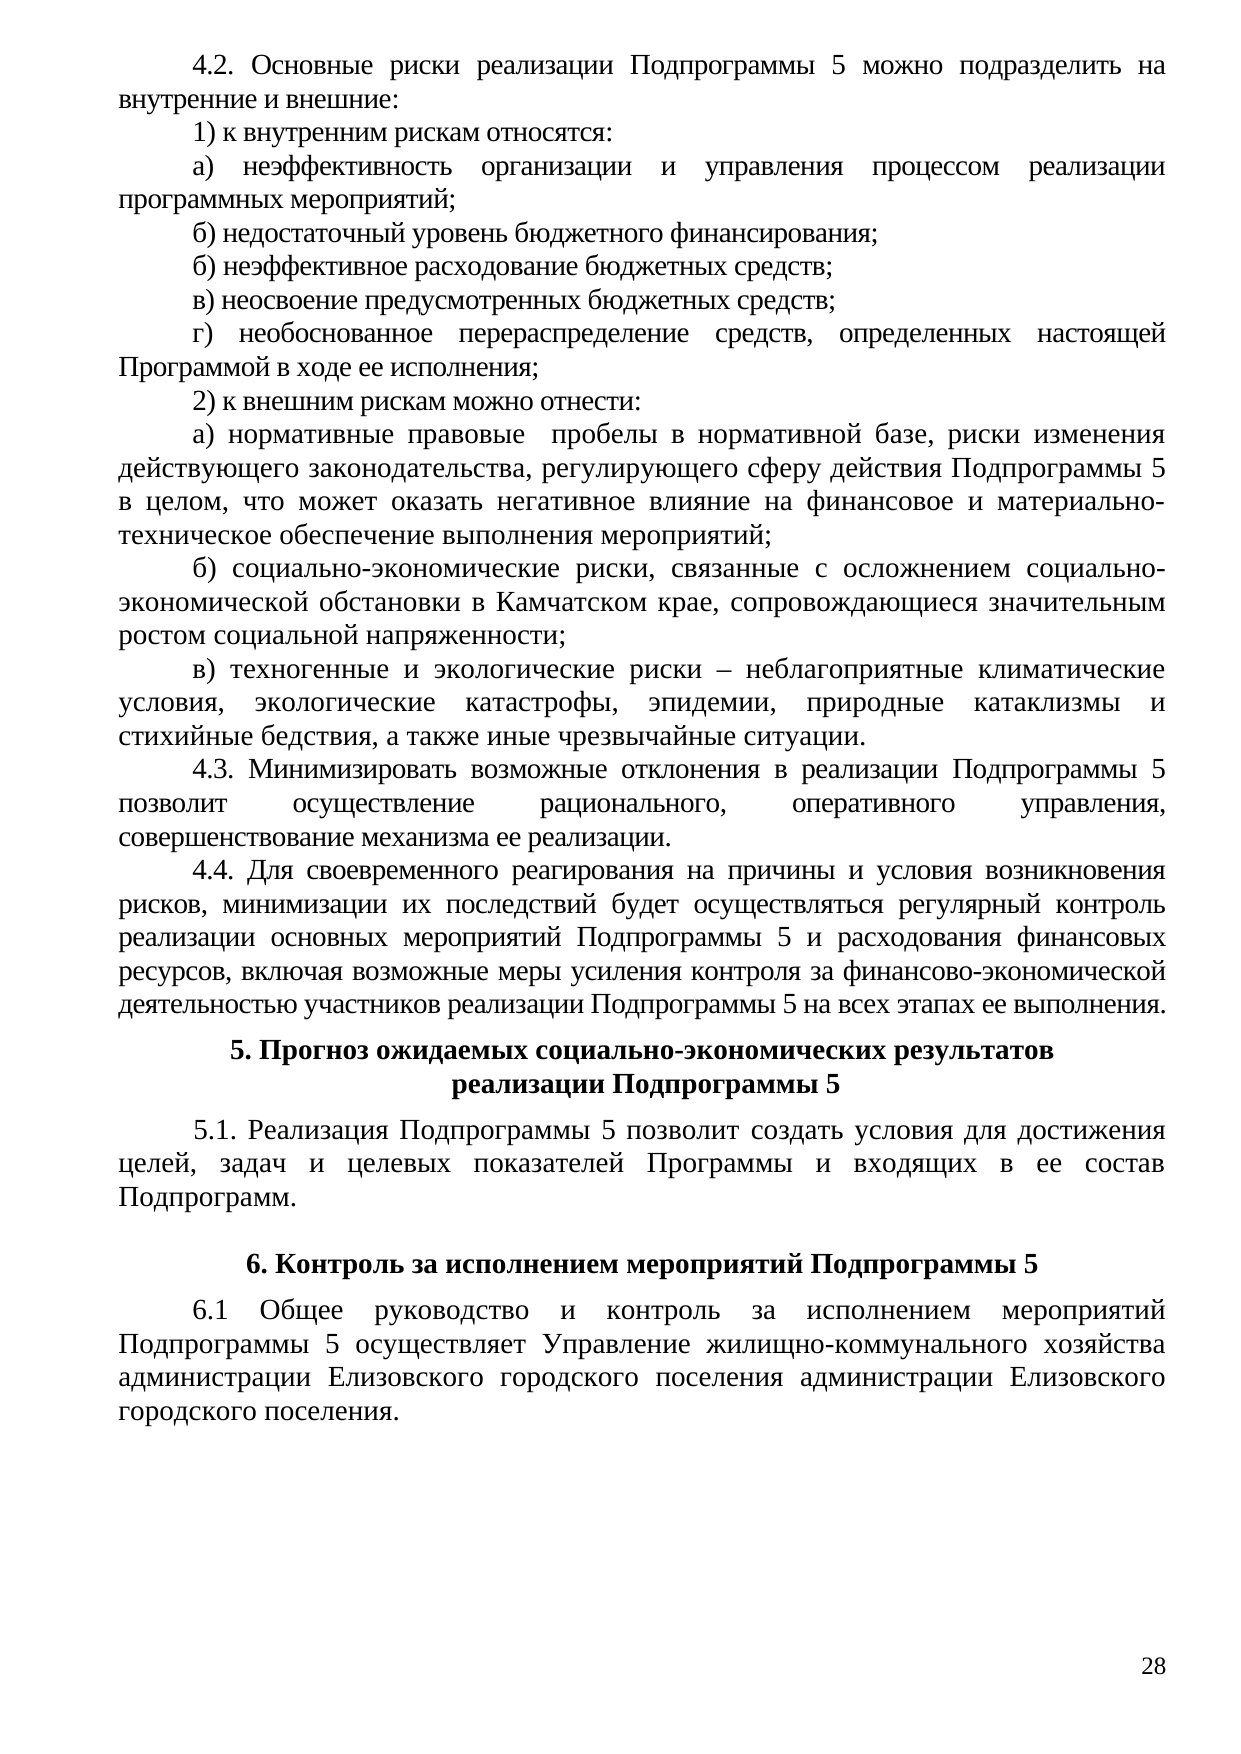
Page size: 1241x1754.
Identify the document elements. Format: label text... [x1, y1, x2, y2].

text реализации Подпрограммы 5 [74, 1066, 1166, 1099]
text 4.4. Для своевременного реагирования на причины и условия возникновения рисков, минимизации их последствий будет осуществляться регулярный контроль реализации основных мероприятий Подпрограммы 5 и расходования финансовых ресурсов, включая возможные меры усиления контроля за финансово-экономической деятельностью участников реализации Подпрограммы 5 на всех этапах ее выполнения. [118, 852, 1166, 1020]
text б) недостаточный уровень бюджетного финансирования; [118, 215, 1166, 248]
text б) неэффективное расходование бюджетных средств; [118, 248, 1166, 282]
text 6.1 Общее руководство и контроль за исполнением мероприятий Подпрограммы 5 осуществляет Управление жилищно-коммунального хозяйства администрации Елизовского городского поселения администрации Елизовского городского поселения. [118, 1292, 1166, 1426]
text 1) к внутренним рискам относятся: [118, 114, 1166, 148]
text 4.3. Минимизировать возможные отклонения в реализации Подпрограммы 5 позволит осуществление рационального, оперативного управления, совершенствование механизма ее реализации. [118, 752, 1166, 852]
text г) необоснованное перераспределение средств, определенных настоящей Программой в ходе ее исполнения; [118, 316, 1166, 383]
text 2) к внешним рискам можно отнести: [118, 383, 1166, 416]
text 6. Контроль за исполнением мероприятий Подпрограммы 5 [74, 1246, 1166, 1280]
text б) социально-экономические риски, связанные с осложнением социально-экономической обстановки в Камчатском крае, сопровождающиеся значительным ростом социальной напряженности; [118, 550, 1166, 651]
text 5.1. Реализация Подпрограммы 5 позволит создать условия для достижения целей, задач и целевых показателей Программы и входящих в ее состав Подпрограмм. [118, 1112, 1166, 1213]
text 4.2. Основные риски реализации Подпрограммы 5 можно подразделить на внутренние и внешние: [118, 47, 1166, 114]
text в) техногенные и экологические риски – неблагоприятные климатические условия, экологические катастрофы, эпидемии, природные катаклизмы и стихийные бедствия, а также иные чрезвычайные ситуации. [118, 651, 1166, 752]
text а) нормативные правовые пробелы в нормативной базе, риски изменения действующего законодательства, регулирующего сферу действия Подпрограммы 5 в целом, что может оказать негативное влияние на финансовое и материально-техническое обеспечение выполнения мероприятий; [118, 416, 1166, 550]
text 5. Прогноз ожидаемых социально-экономических результатов [74, 1032, 1166, 1066]
text в) неосвоение предусмотренных бюджетных средств; [118, 282, 1166, 316]
text а) неэффективность организации и управления процессом реализации программных мероприятий; [118, 148, 1166, 215]
